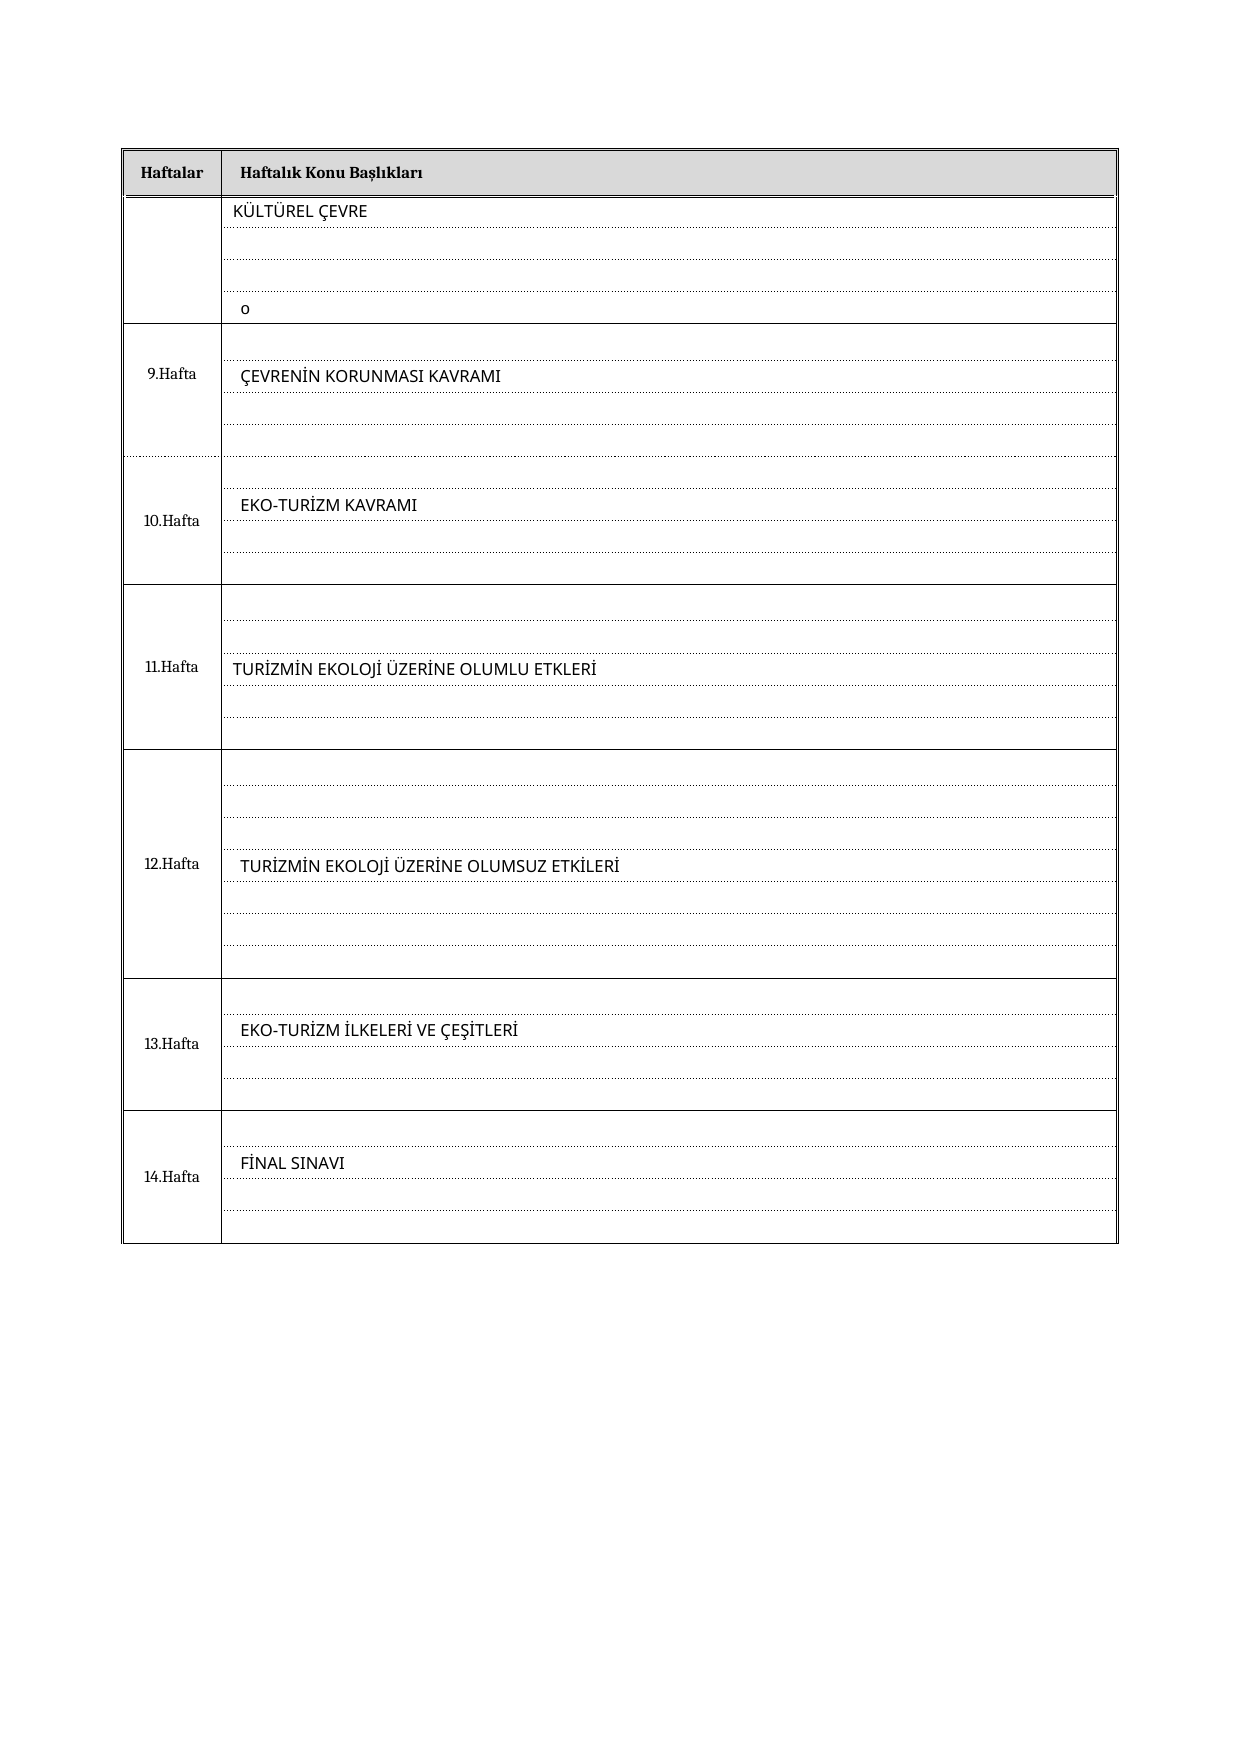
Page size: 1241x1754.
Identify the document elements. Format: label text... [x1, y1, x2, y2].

table_cell [222, 227, 1116, 259]
table_cell [222, 785, 1116, 817]
table_cell [222, 817, 1116, 849]
table_cell 13.Hafta [124, 979, 221, 1110]
table_cell [222, 424, 1116, 456]
table_cell 12.Hafta [124, 750, 221, 977]
table_cell 11.Hafta [124, 585, 221, 749]
table_header Haftalar [124, 151, 221, 195]
table_cell [222, 881, 1116, 913]
table_cell [222, 520, 1116, 552]
table_cell [222, 945, 1116, 977]
table_cell EKO-TURİZM KAVRAMI [222, 488, 1116, 520]
table_cell [222, 913, 1116, 945]
table_cell [222, 1046, 1116, 1078]
table_cell [222, 259, 1116, 291]
table_cell [222, 1210, 1116, 1242]
table_cell TURİZMİN EKOLOJİ ÜZERİNE OLUMLU ETKLERİ [222, 653, 1116, 684]
table_cell EKO-TURİZM İLKELERİ VE ÇEŞİTLERİ [222, 1014, 1116, 1046]
table_cell ÇEVRENİN KORUNMASI KAVRAMI [222, 360, 1116, 392]
table_cell [222, 1178, 1116, 1210]
table_cell 9.Hafta [124, 324, 221, 456]
table_cell 10.Hafta [124, 456, 221, 584]
table_cell [222, 717, 1116, 749]
table_cell [222, 585, 1116, 620]
table_cell [222, 552, 1116, 584]
table_cell KÜLTÜREL ÇEVRE [222, 195, 1118, 227]
table_cell [222, 456, 1116, 488]
table_cell [222, 620, 1116, 652]
table_cell 14.Hafta [124, 1111, 221, 1242]
table_cell TURİZMİN EKOLOJİ ÜZERİNE OLUMSUZ ETKİLERİ [222, 849, 1116, 881]
table_cell [222, 1111, 1116, 1146]
table_cell [222, 392, 1116, 424]
table_cell FİNAL SINAVI [222, 1146, 1116, 1178]
table_cell [222, 291, 1116, 323]
table_cell [222, 685, 1116, 717]
table_cell [222, 1078, 1116, 1110]
table_header Haftalık Konu Başlıkları [222, 151, 1116, 195]
table_cell [222, 750, 1116, 785]
table_cell [222, 979, 1116, 1014]
table_cell [222, 324, 1116, 359]
